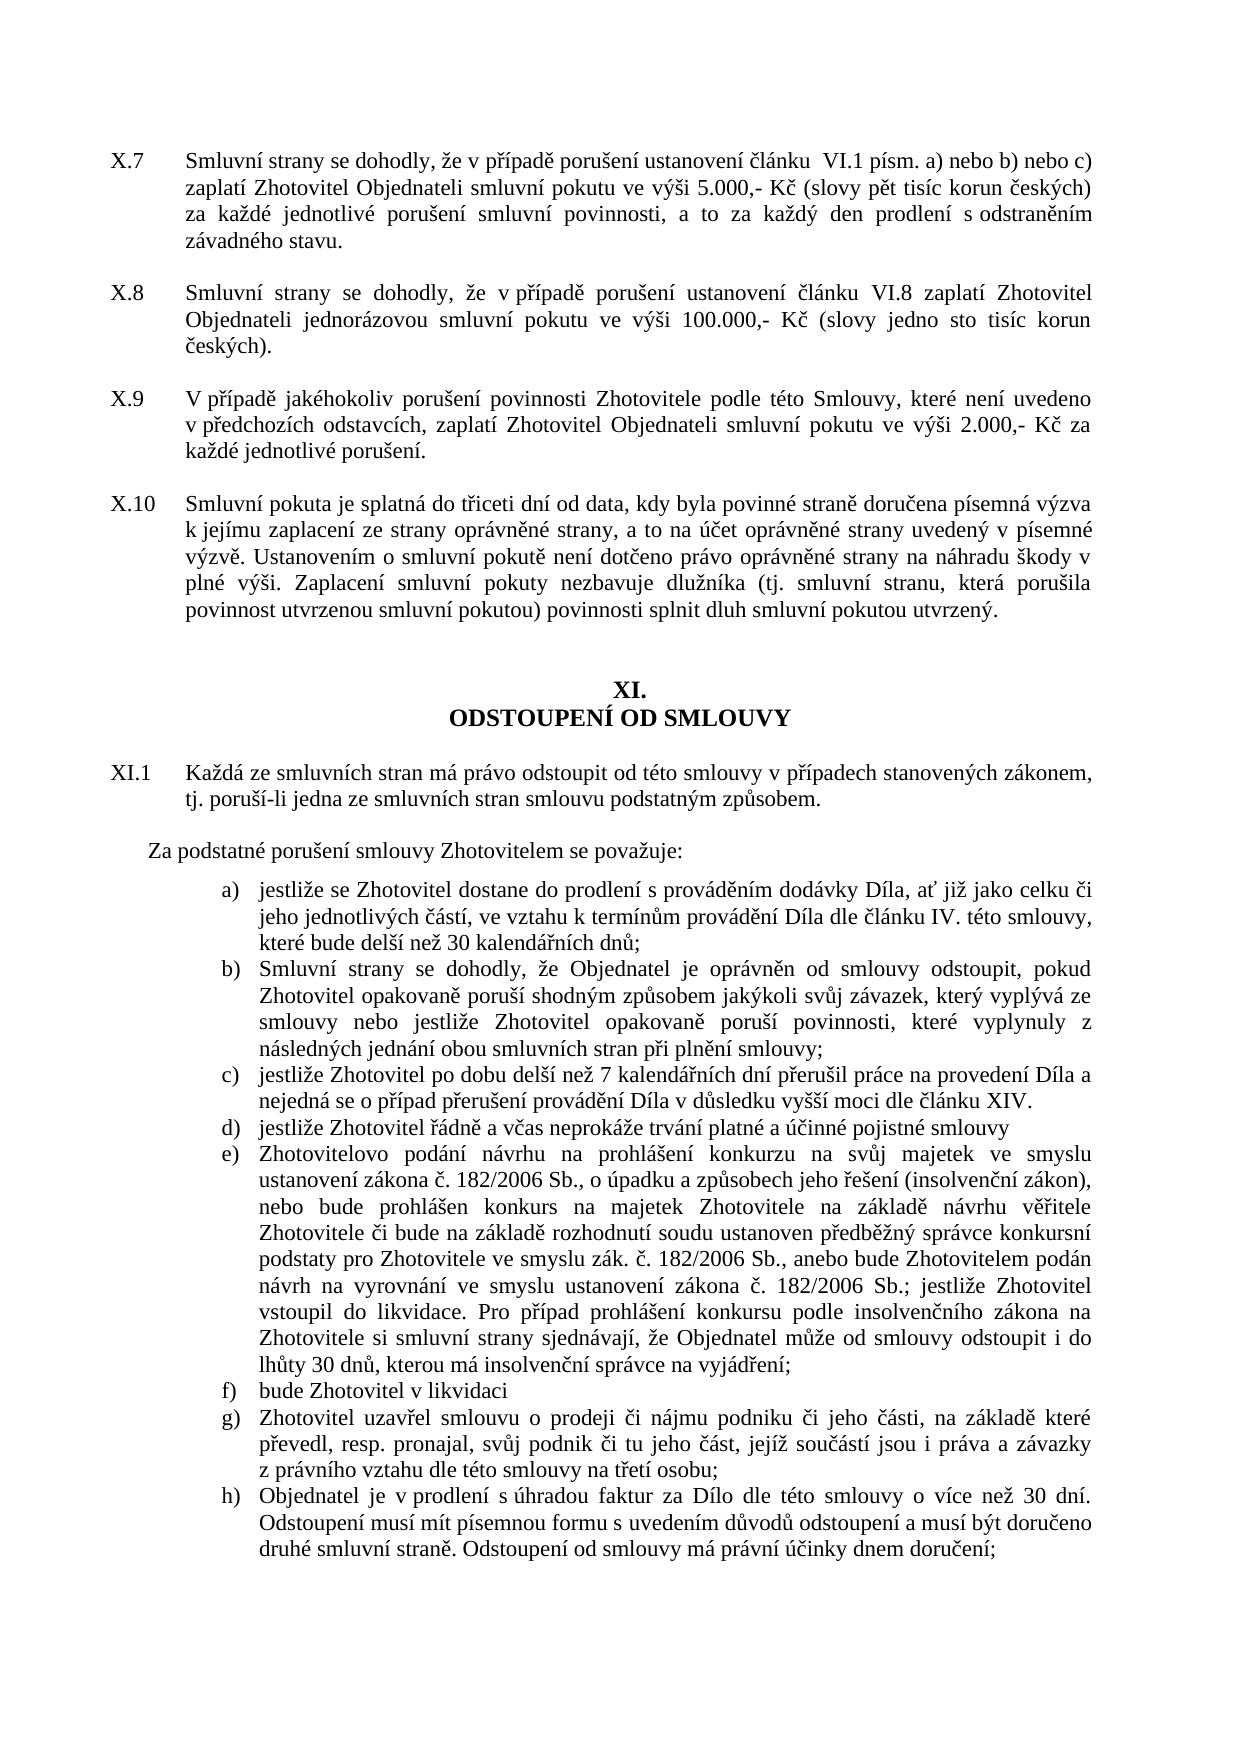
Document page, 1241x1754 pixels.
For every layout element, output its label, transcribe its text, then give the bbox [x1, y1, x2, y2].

text f) bude Zhotovitel v likvidaci [221, 1377, 1093, 1403]
list Smluvní strany se dohodly, že v případě porušení ustanovení článku 6.8 zaplatí Zhotovitel Objednateli jednorázovou smluvní pokutu ve výši 100.000,- Kč (slovy jedno sto tisíc korun českých). [110, 279, 1093, 358]
text h) Objednatel je v prodlení s úhradou faktur za Dílo dle této smlouvy o více než 30 dní. Odstoupení musí mít písemnou formu s uvedením důvodů odstoupení a musí být doručeno druhé smluvní straně. Odstoupení od smlouvy má právní účinky dnem doručení; [221, 1483, 1093, 1562]
text Za podstatné porušení smlouvy Zhotovitelem se považuje: [148, 838, 1093, 864]
list Smluvní pokuta je splatná do třiceti dní od data, kdy byla povinné straně doručena písemná výzva k jejímu zaplacení ze strany oprávněné strany, a to na účet oprávněné strany uvedený v písemné výzvě. Ustanovením o smluvní pokutě není dotčeno právo oprávněné strany na náhradu škody v plné výši. Zaplacení smluvní pokuty nezbavuje dlužníka (tj. smluvní stranu, která porušila povinnost utvrzenou smluvní pokutou) povinnosti splnit dluh smluvní pokutou utvrzený. [110, 490, 1093, 622]
text g) Zhotovitel uzavřel smlouvu o prodeji či nájmu podniku či jeho části, na základě které převedl, resp. pronajal, svůj podnik či tu jeho část, jejíž součástí jsou i práva a závazky z právního vztahu dle této smlouvy na třetí osobu; [221, 1403, 1093, 1483]
list jestliže se Zhotovitel dostane do prodlení s prováděním dodávky Díla, ať již jako celku či jeho jednotlivých částí, ve vztahu k termínům provádění Díla dle článku IV. této smlouvy, které bude delší než 30 kalendářních dnů; [221, 876, 1093, 956]
text d) jestliže Zhotovitel řádně a včas neprokáže trvání platné a účinné pojistné smlouvy [221, 1114, 1093, 1140]
list Smluvní strany se dohodly, že v případě porušení ustanovení článku 6.1 písm. a) nebo b) nebo c) zaplatí Zhotovitel Objednateli smluvní pokutu ve výši 5.000,- Kč (slovy pět tisíc korun českých) za každé jednotlivé porušení smluvní povinnosti, a to za každý den prodlení s odstraněním závadného stavu. [110, 148, 1093, 253]
list Smluvní strany se dohodly, že Objednatel je oprávněn od smlouvy odstoupit, pokud Zhotovitel opakovaně poruší shodným způsobem jakýkoli svůj závazek, který vyplývá ze smlouvy nebo jestliže Zhotovitel opakovaně poruší povinnosti, které vyplynuly z následných jednání obou smluvních stran při plnění smlouvy; [221, 956, 1093, 1061]
text e) Zhotovitelovo podání návrhu na prohlášení konkurzu na svůj majetek ve smyslu ustanovení zákona č. 182/2006 Sb., o úpadku a způsobech jeho řešení (insolvenční zákon), nebo bude prohlášen konkurs na majetek Zhotovitele na základě návrhu věřitele Zhotovitele či bude na základě rozhodnutí soudu ustanoven předběžný správce konkursní podstaty pro Zhotovitele ve smyslu zák. č. 182/2006 Sb., anebo bude Zhotovitelem podán návrh na vyrovnání ve smyslu ustanovení zákona č. 182/2006 Sb.; jestliže Zhotovitel vstoupil do likvidace. Pro případ prohlášení konkursu podle insolvenčního zákona na Zhotovitele si smluvní strany sjednávají, že Objednatel může od smlouvy odstoupit i do lhůty 30 dnů, kterou má insolvenční správce na vyjádření; [221, 1140, 1093, 1377]
text c) jestliže Zhotovitel po dobu delší než 7 kalendářních dní přerušil práce na provedení Díla a nejedná se o případ přerušení provádění Díla v důsledku vyšší moci dle článku XIV. [221, 1061, 1093, 1114]
text ODSTOUPENÍ OD SMLOUVY [148, 703, 1093, 732]
list Každá ze smluvních stran má právo odstoupit od této smlouvy v případech stanovených zákonem, tj. poruší-li jedna ze smluvních stran smlouvu podstatným způsobem. [110, 758, 1093, 811]
list V případě jakéhokoliv porušení povinnosti Zhotovitele podle této Smlouvy, které není uvedeno v předchozích odstavcích, zaplatí Zhotovitel Objednateli smluvní pokutu ve výši 2.000,- Kč za každé jednotlivé porušení. [110, 385, 1093, 464]
